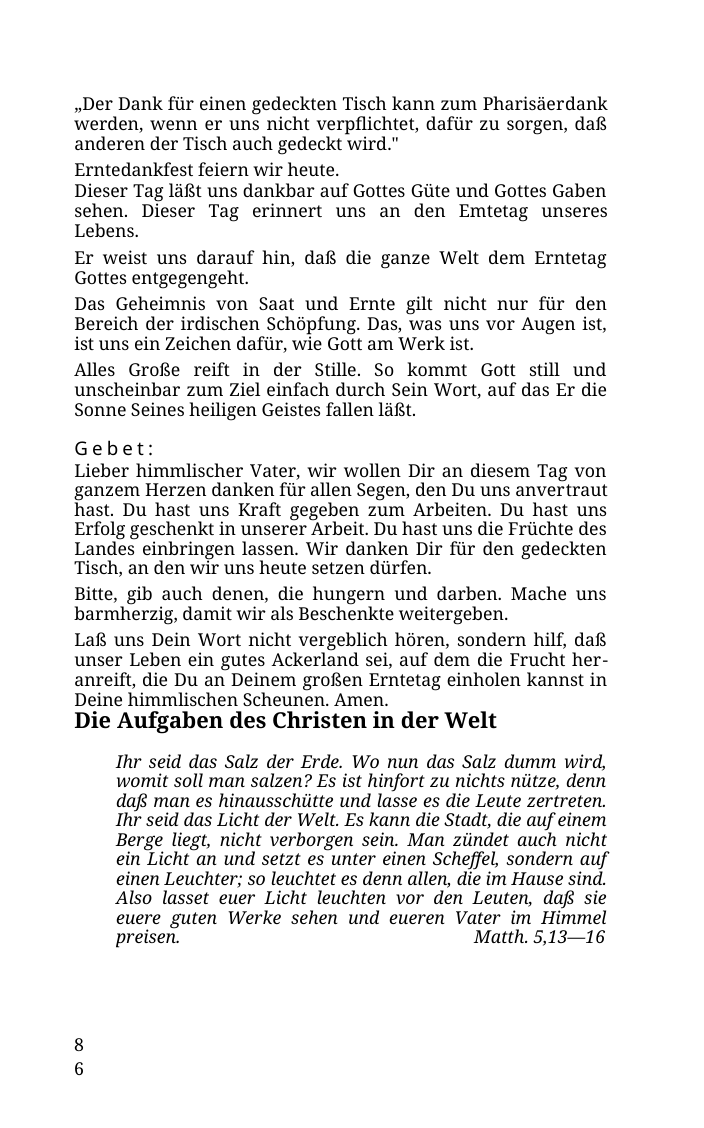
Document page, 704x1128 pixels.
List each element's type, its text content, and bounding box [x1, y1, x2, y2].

text Laß uns Dein Wort nicht vergeblich hören, sondern hilf, daß unser Leben ein gutes Ackerland sei, auf dem die Frucht heranreift, die Du an Deinem großen Erntetag einholen kannst in Deine himmlischen Scheunen. Amen. [74, 631, 608, 711]
text Er weist uns darauf hin, daß die ganze Welt dem Erntetag Gottes entgegengeht. [74, 248, 608, 288]
text „Der Dank für einen gedeckten Tisch kann zum Pharisäerdank werden, wenn er uns nicht verpflichtet, dafür zu sorgen, daß anderen der Tisch auch gedeckt wird." [74, 94, 608, 154]
text Ihr seid das Salz der Erde. Wo nun das Salz dumm wird, womit soll man salzen? Es ist hinfort zu nichts nütze, denn daß man es hinausschütte und lasse es die Leute zertreten. Ihr seid das Licht der Welt. Es kann die Stadt, die auf einem Berge liegt, nicht verborgen sein. Man zündet auch nicht ein Licht an und setzt es unter einen Scheffel, sondern auf einen Leuchter; so leuchtet es denn allen, die im Hause sind. Also lasset euer Licht leuchten vor den Leuten, daß sie euere guten Werke sehen und eueren Vater im Himmel preisen. Matth. 5,13—16 [116, 753, 608, 948]
text Dieser Tag läßt uns dankbar auf Gottes Güte und Gottes Gaben sehen. Dieser Tag erinnert uns an den Emtetag unseres Lebens. [74, 182, 608, 242]
text Das Geheimnis von Saat und Ernte gilt nicht nur für den Bereich der irdischen Schöpfung. Das, was uns vor Augen ist, ist uns ein Zeichen dafür, wie Gott am Werk ist. [74, 294, 608, 354]
text Bitte, gib auch denen, die hungern und darben. Mache uns barmherzig, damit wir als Beschenkte weitergeben. [74, 584, 608, 624]
subtitle Die Aufgaben des Christen in der Welt [74, 711, 676, 732]
text Gebet: [74, 440, 676, 459]
text Erntedankfest feiern wir heute. [74, 162, 676, 180]
text Lieber himmlischer Vater, wir wollen Dir an diesem Tag von ganzem Herzen danken für allen Segen, den Du uns anvertraut hast. Du hast uns Kraft gegeben zum Arbeiten. Du hast uns Erfolg geschenkt in unserer Arbeit. Du hast uns die Früchte des Landes einbringen lassen. Wir danken Dir für den gedeckten Tisch, an den wir uns heute setzen dürfen. [74, 462, 608, 578]
text Alles Große reift in der Stille. So kommt Gott still und unscheinbar zum Ziel einfach durch Sein Wort, auf das Er die Sonne Seines heiligen Geistes fallen läßt. [74, 361, 608, 421]
